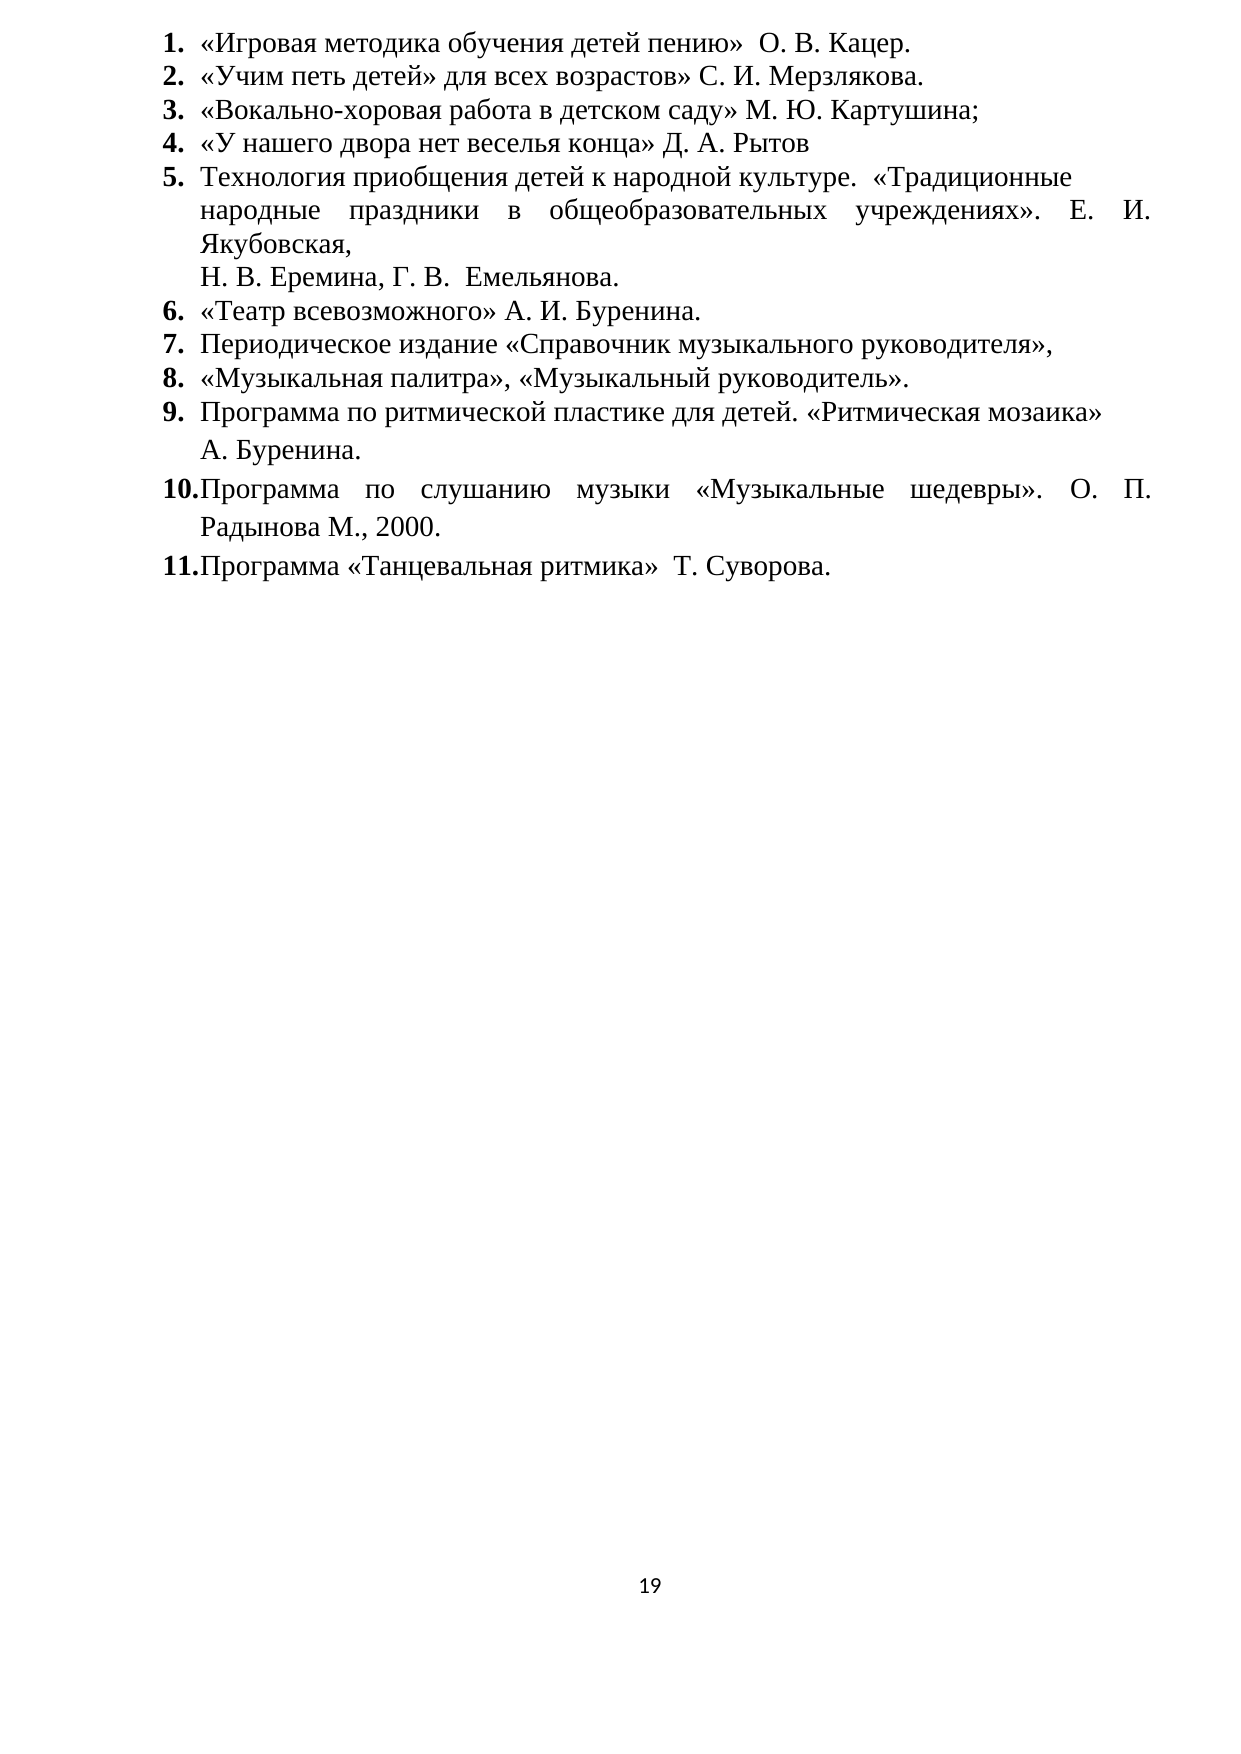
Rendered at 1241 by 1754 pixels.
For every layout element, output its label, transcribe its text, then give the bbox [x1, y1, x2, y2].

list Программа по слушанию музыки «Музыкальные шедевры». О. П. Радынова М., 2000. [162, 471, 1152, 543]
list Технология приобщения детей к народной культуре. «Традиционные [162, 159, 1152, 192]
list «Учим петь детей» для всех возрастов» С. И. Мерзлякова. [162, 58, 1152, 92]
list «Игровая методика обучения детей пению» О. В. Кацер. [162, 25, 1152, 58]
list Периодическое издание «Справочник музыкального руководителя», [162, 327, 1152, 360]
list «Вокально-хоровая работа в детском саду» М. Ю. Картушина; [162, 92, 1152, 125]
list Программа по ритмической пластике для детей. «Ритмическая мозаика» [162, 394, 1152, 427]
text А. Буренина. [200, 432, 1152, 466]
list Программа «Танцевальная ритмика» Т. Суворова. [162, 548, 1152, 581]
list «Музыкальная палитра», «Музыкальный руководитель». [162, 360, 1152, 394]
list «У нашего двора нет веселья конца» Д. А. Рытов [162, 125, 1152, 159]
text народные праздники в общеобразовательных учреждениях». Е. И. Якубовская, [200, 192, 1152, 259]
list «Театр всевозможного» А. И. Буренина. [162, 293, 1152, 327]
text Н. В. Еремина, Г. В. Емельянова. [200, 259, 1152, 293]
